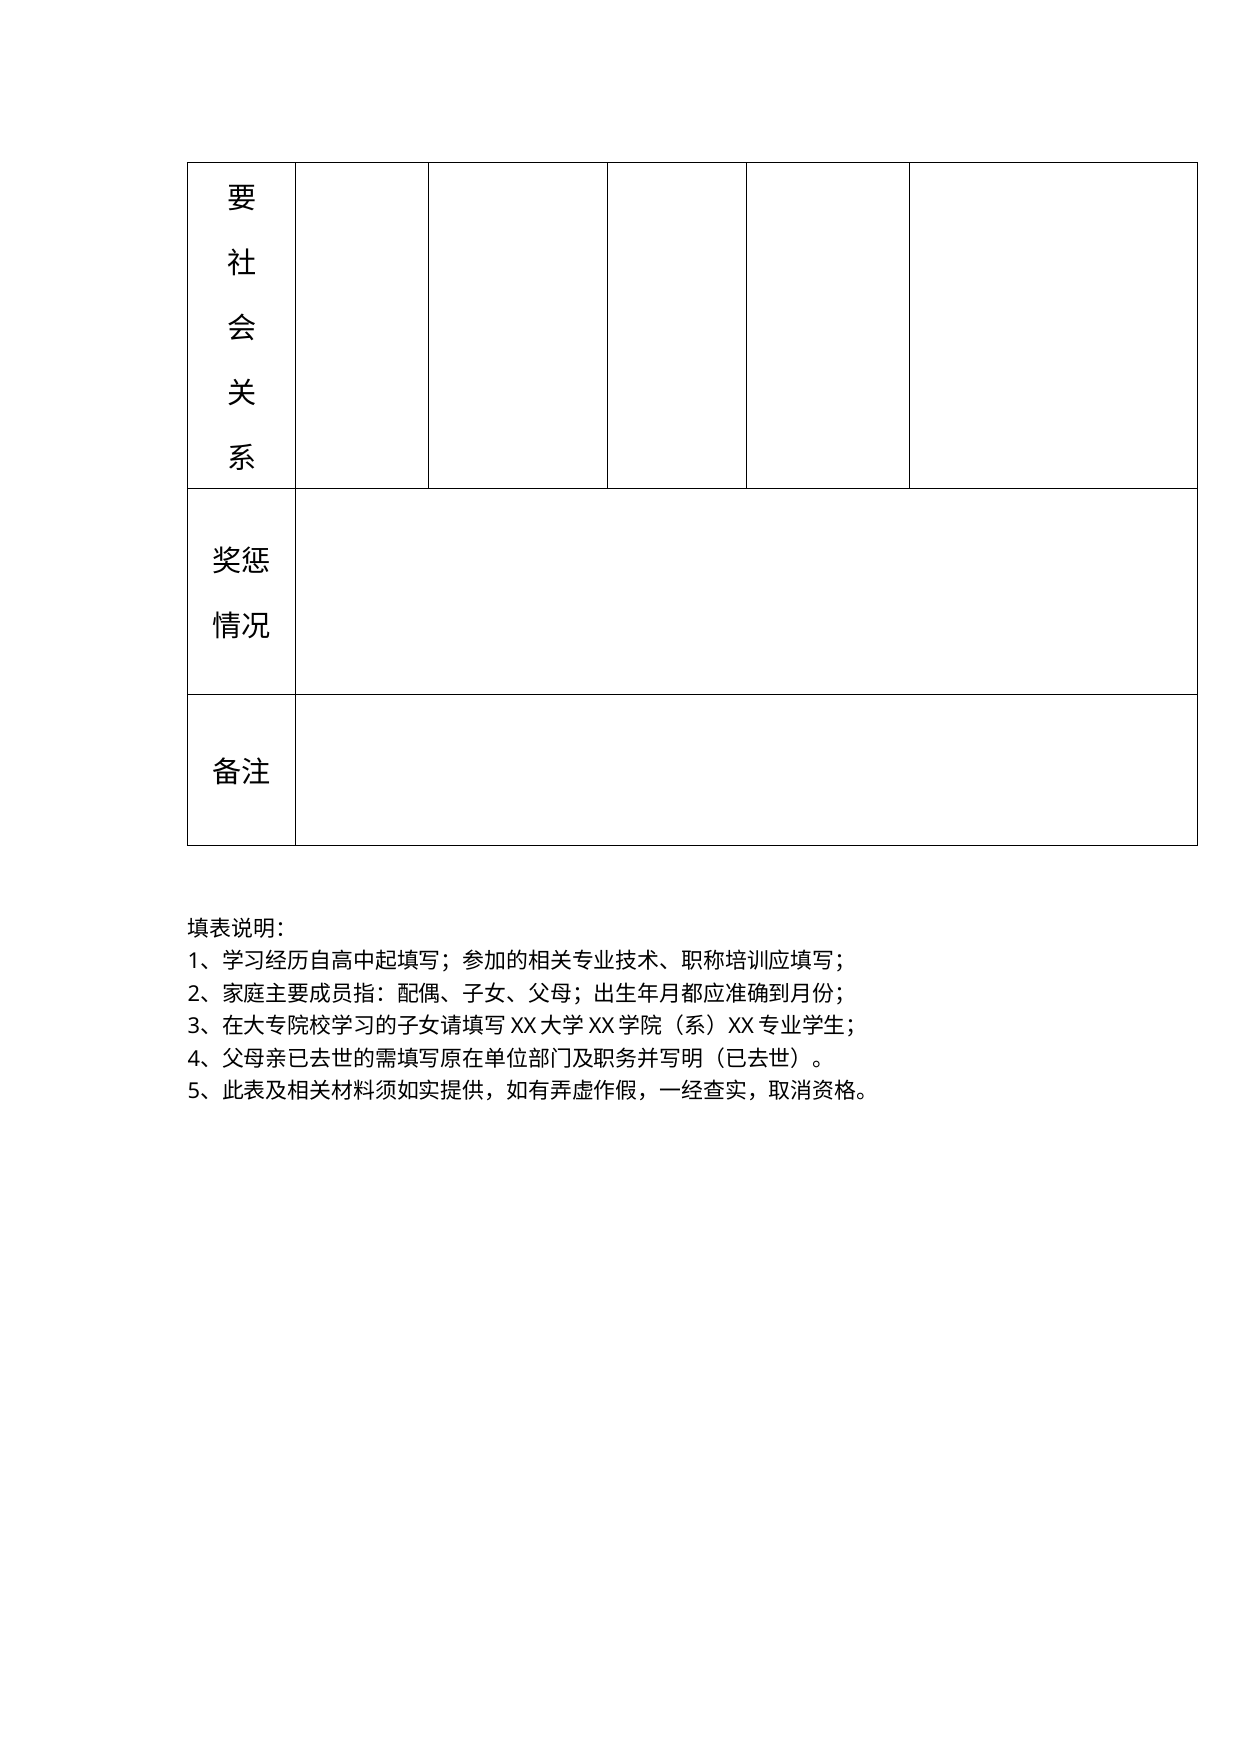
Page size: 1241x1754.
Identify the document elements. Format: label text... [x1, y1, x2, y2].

text 4、父母亲已去世的需填写原在单位部门及职务并写明（已去世）。 [187, 1041, 1053, 1073]
text 填表说明： [187, 911, 1053, 943]
table_cell [296, 163, 428, 488]
table_cell [296, 489, 1197, 694]
table_cell [608, 163, 746, 488]
text 2、家庭主要成员指：配偶、子女、父母；出生年月都应准确到月份； [187, 976, 1053, 1008]
text 3、在大专院校学习的子女请填写XX大学XX学院（系）XX专业学生； [187, 1008, 1053, 1041]
table_cell [747, 163, 909, 488]
text 1、学习经历自高中起填写；参加的相关专业技术、职称培训应填写； [187, 943, 1053, 976]
table_cell [296, 695, 1197, 845]
table_cell 奖惩 情况 [188, 489, 295, 694]
table_cell [429, 163, 607, 488]
table_cell [910, 163, 1197, 488]
text 5、此表及相关材料须如实提供，如有弄虚作假，一经查实，取消资格。 [187, 1073, 1053, 1106]
table_cell 备注 [188, 695, 295, 845]
